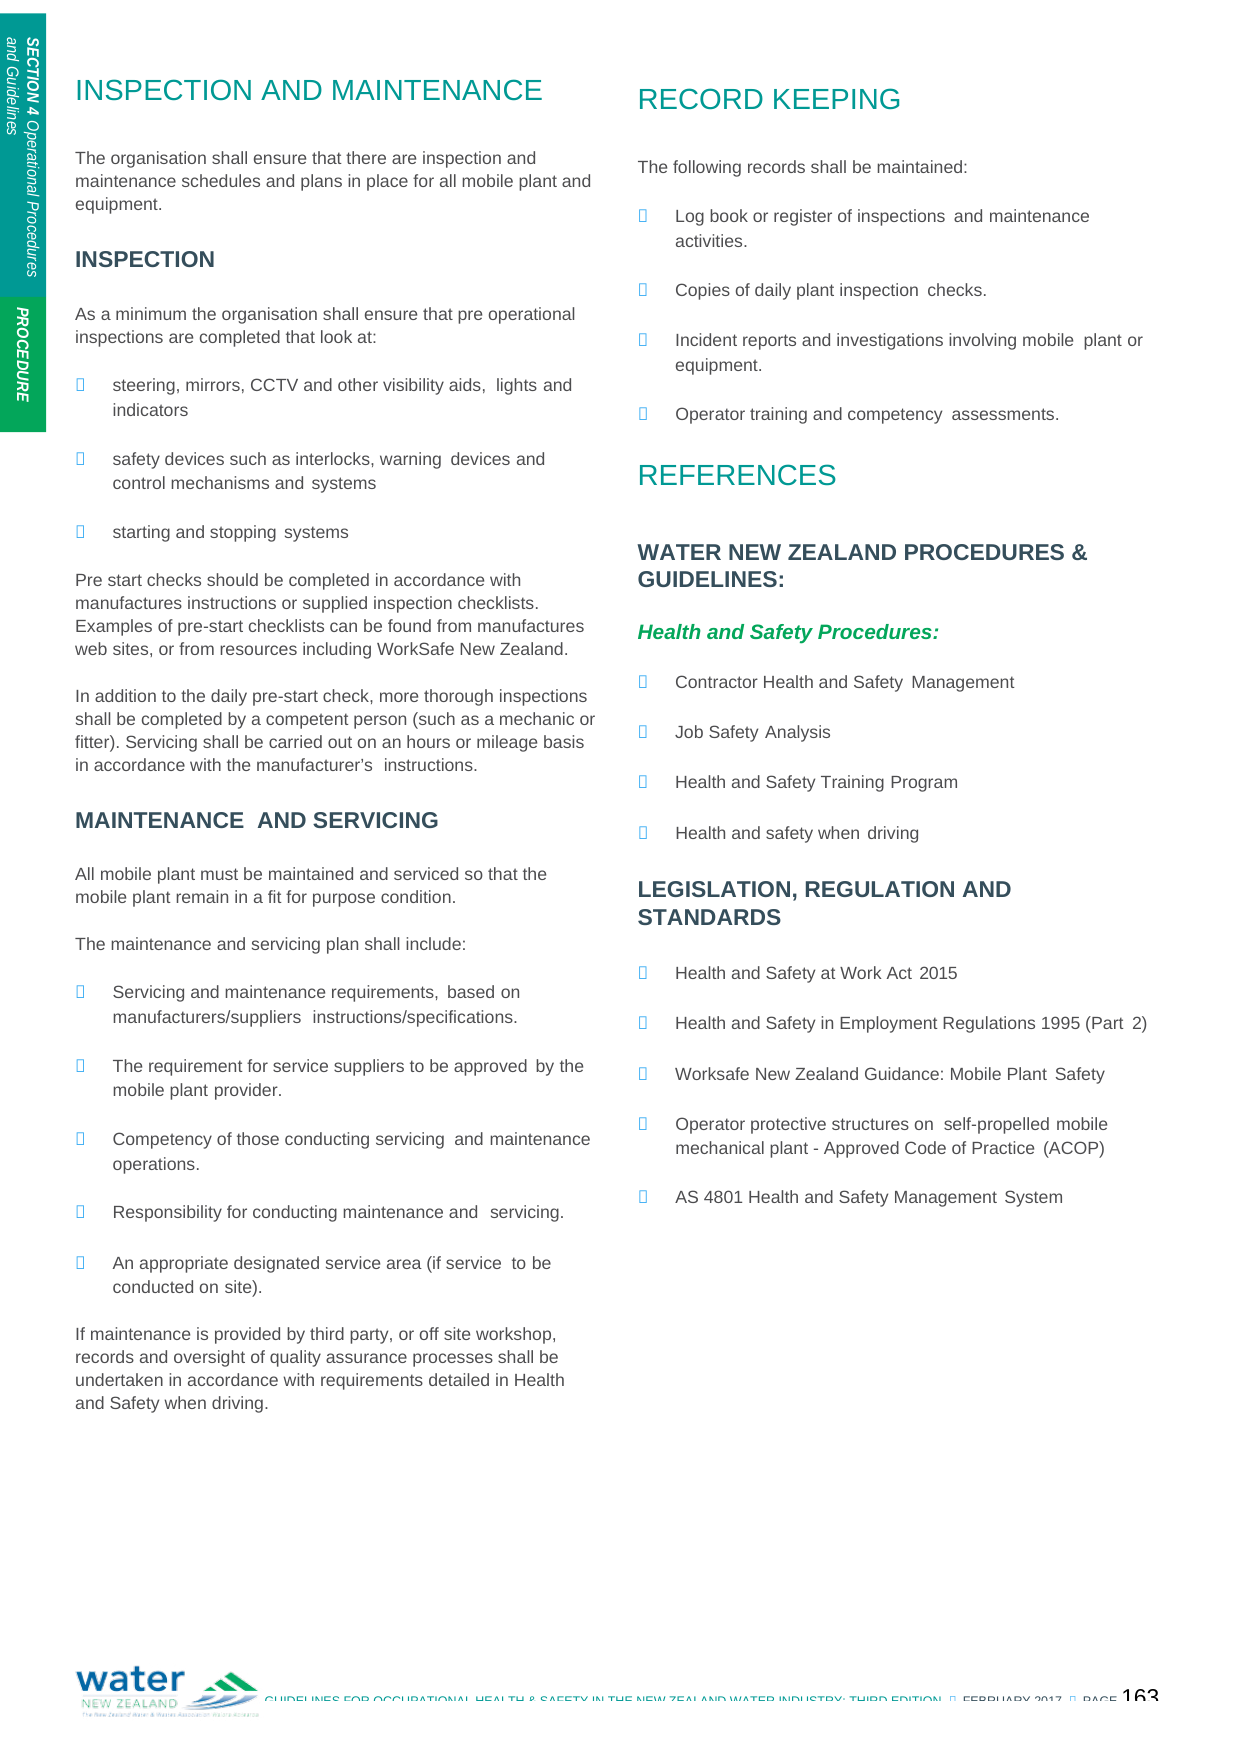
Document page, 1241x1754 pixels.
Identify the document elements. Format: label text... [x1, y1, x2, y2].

text  AS 4801 Health and Safety Management System [638, 1184, 1176, 1209]
text  steering, mirrors, CCTV and other visibility aids, lights and indicators [75, 373, 575, 420]
text  Responsibility for conducting maintenance and servicing. [75, 1200, 601, 1224]
text  An appropriate designated service area (if service to be conducted on site). [75, 1250, 555, 1297]
subtitle Health and Safety Procedures: [637, 620, 1176, 644]
subtitle INSPECTION [75, 246, 601, 272]
text All mobile plant must be maintained and serviced so that the mobile plant remain in a fit for purpose condition. [75, 864, 594, 907]
text  Health and Safety at Work Act 2015 [637, 960, 1176, 984]
subtitle LEGISLATION, REGULATION AND STANDARDS [637, 876, 1093, 930]
text Pre start checks should be completed in accordance with manufactures instructions or supplied inspection checklists. Examples of pre-start checklists can be found from manufactures web sites, or from resources including WorkSafe New Zealand. [75, 570, 601, 659]
text  starting and stopping systems [75, 519, 601, 544]
text RECORD KEEPING [637, 82, 1176, 116]
subtitle WATER NEW ZEALAND PROCEDURES & GUIDELINES: [637, 539, 1176, 592]
text In addition to the daily pre-start check, more thorough inspections shall be completed by a competent person (such as a mechanic or fitter). Servicing shall be carried out on an hours or mileage basis in accordance with the manufacturer’s instructions. [75, 685, 599, 775]
text  Worksafe New Zealand Guidance: Mobile Plant Safety [637, 1061, 1176, 1085]
text  Incident reports and investigations involving mobile plant or equipment. [637, 328, 1146, 375]
text  Operator protective structures on self-propelled mobile mechanical plant - Approved Code of Practice (ACOP) [637, 1111, 1111, 1158]
text The maintenance and servicing plan shall include: [75, 933, 601, 954]
text If maintenance is provided by third party, or off site workshop, records and oversight of quality assurance processes shall be undertaken in accordance with requirements detailed in Health and Safety when driving. [75, 1324, 592, 1413]
text  Servicing and maintenance requirements, based on manufacturers/suppliers instructions/specifications. [75, 980, 523, 1027]
text  Competency of those conducting servicing and maintenance operations. [75, 1127, 594, 1174]
text  Log book or register of inspections and maintenance activities. [637, 204, 1093, 251]
text  Job Safety Analysis [637, 720, 1176, 744]
text  Contractor Health and Safety Management [637, 669, 1176, 693]
text  Health and Safety in Employment Regulations 1995 (Part 2) [637, 1011, 1176, 1035]
text  Health and safety when driving [638, 820, 1176, 844]
text  Health and Safety Training Program [637, 770, 1176, 794]
subtitle MAINTENANCE AND SERVICING [75, 807, 601, 833]
text  Operator training and competency assessments. [638, 401, 1176, 425]
text INSPECTION AND MAINTENANCE [75, 73, 601, 106]
picture [58, 1656, 274, 1726]
text  Copies of daily plant inspection checks. [637, 277, 1176, 301]
text The organisation shall ensure that there are inspection and maintenance schedules and plans in place for all mobile plant and equipment. [75, 148, 601, 214]
text  The requirement for service suppliers to be approved by the mobile plant provider. [75, 1053, 588, 1100]
text As a minimum the organisation shall ensure that pre operational inspections are completed that look at: [75, 303, 601, 347]
text  safety devices such as interlocks, warning devices and control mechanisms and systems [75, 446, 548, 493]
text The following records shall be maintained: [637, 157, 1176, 178]
text REFERENCES [637, 458, 1176, 492]
